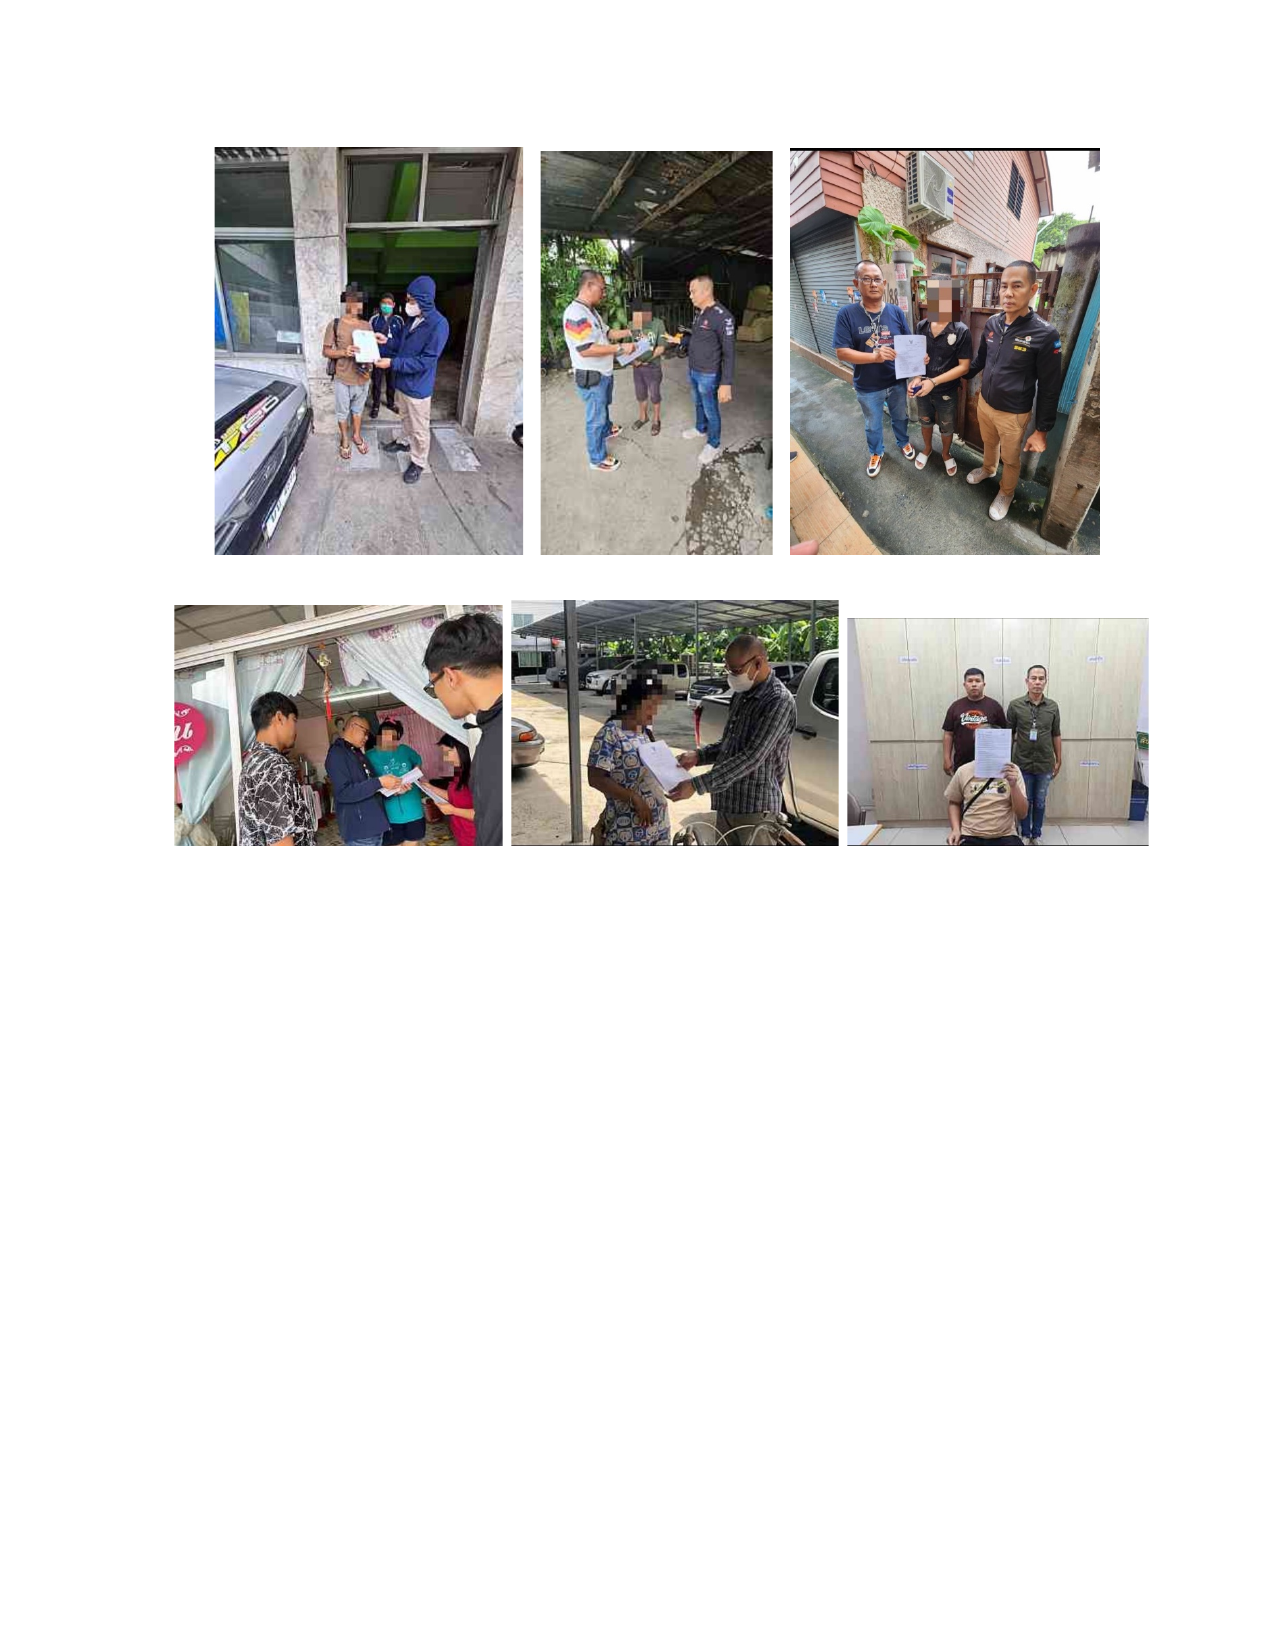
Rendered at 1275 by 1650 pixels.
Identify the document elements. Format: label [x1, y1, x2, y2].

picture [790, 148, 1100, 555]
picture [511, 600, 839, 846]
picture [214, 147, 524, 555]
picture [847, 618, 1149, 846]
picture [540, 151, 773, 555]
picture [174, 605, 503, 846]
